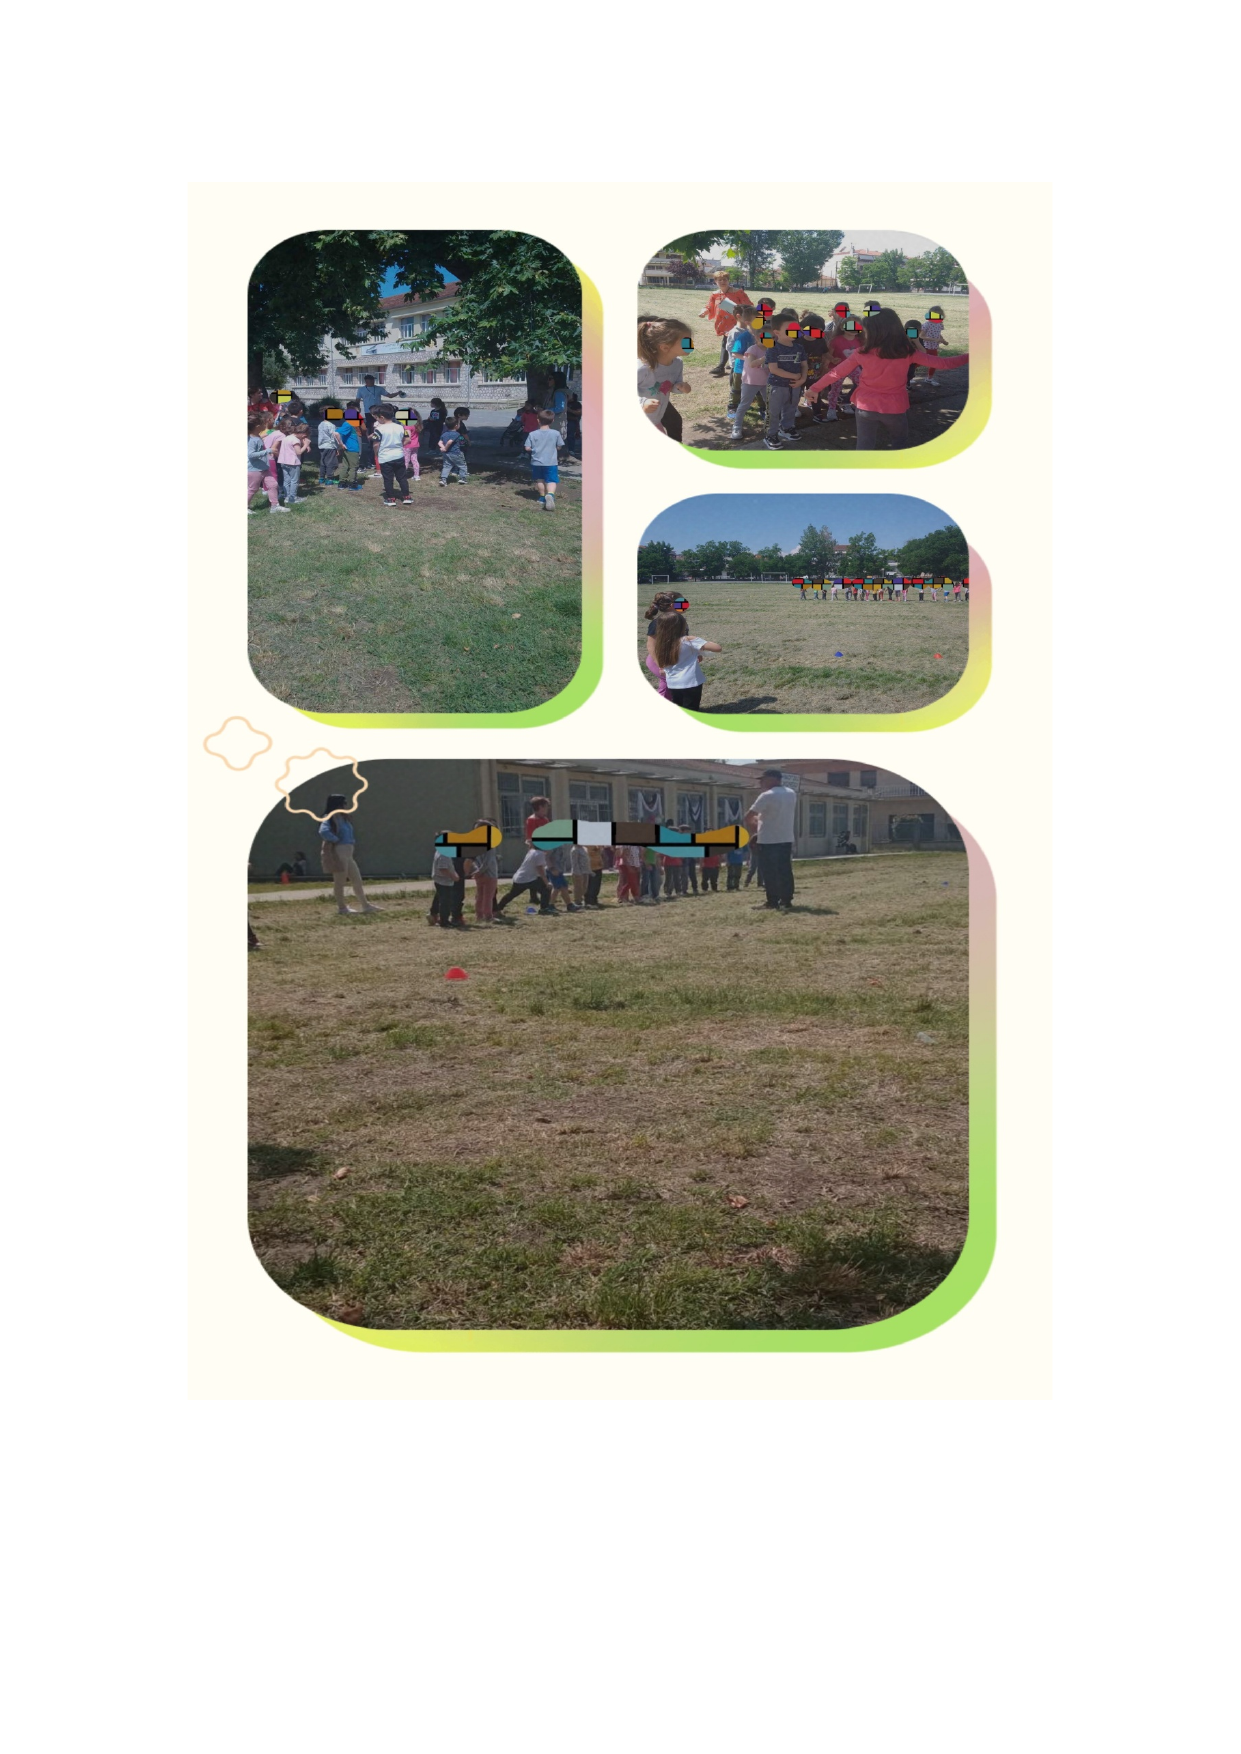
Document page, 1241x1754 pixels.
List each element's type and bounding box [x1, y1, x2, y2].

picture [187, 182, 1053, 1400]
